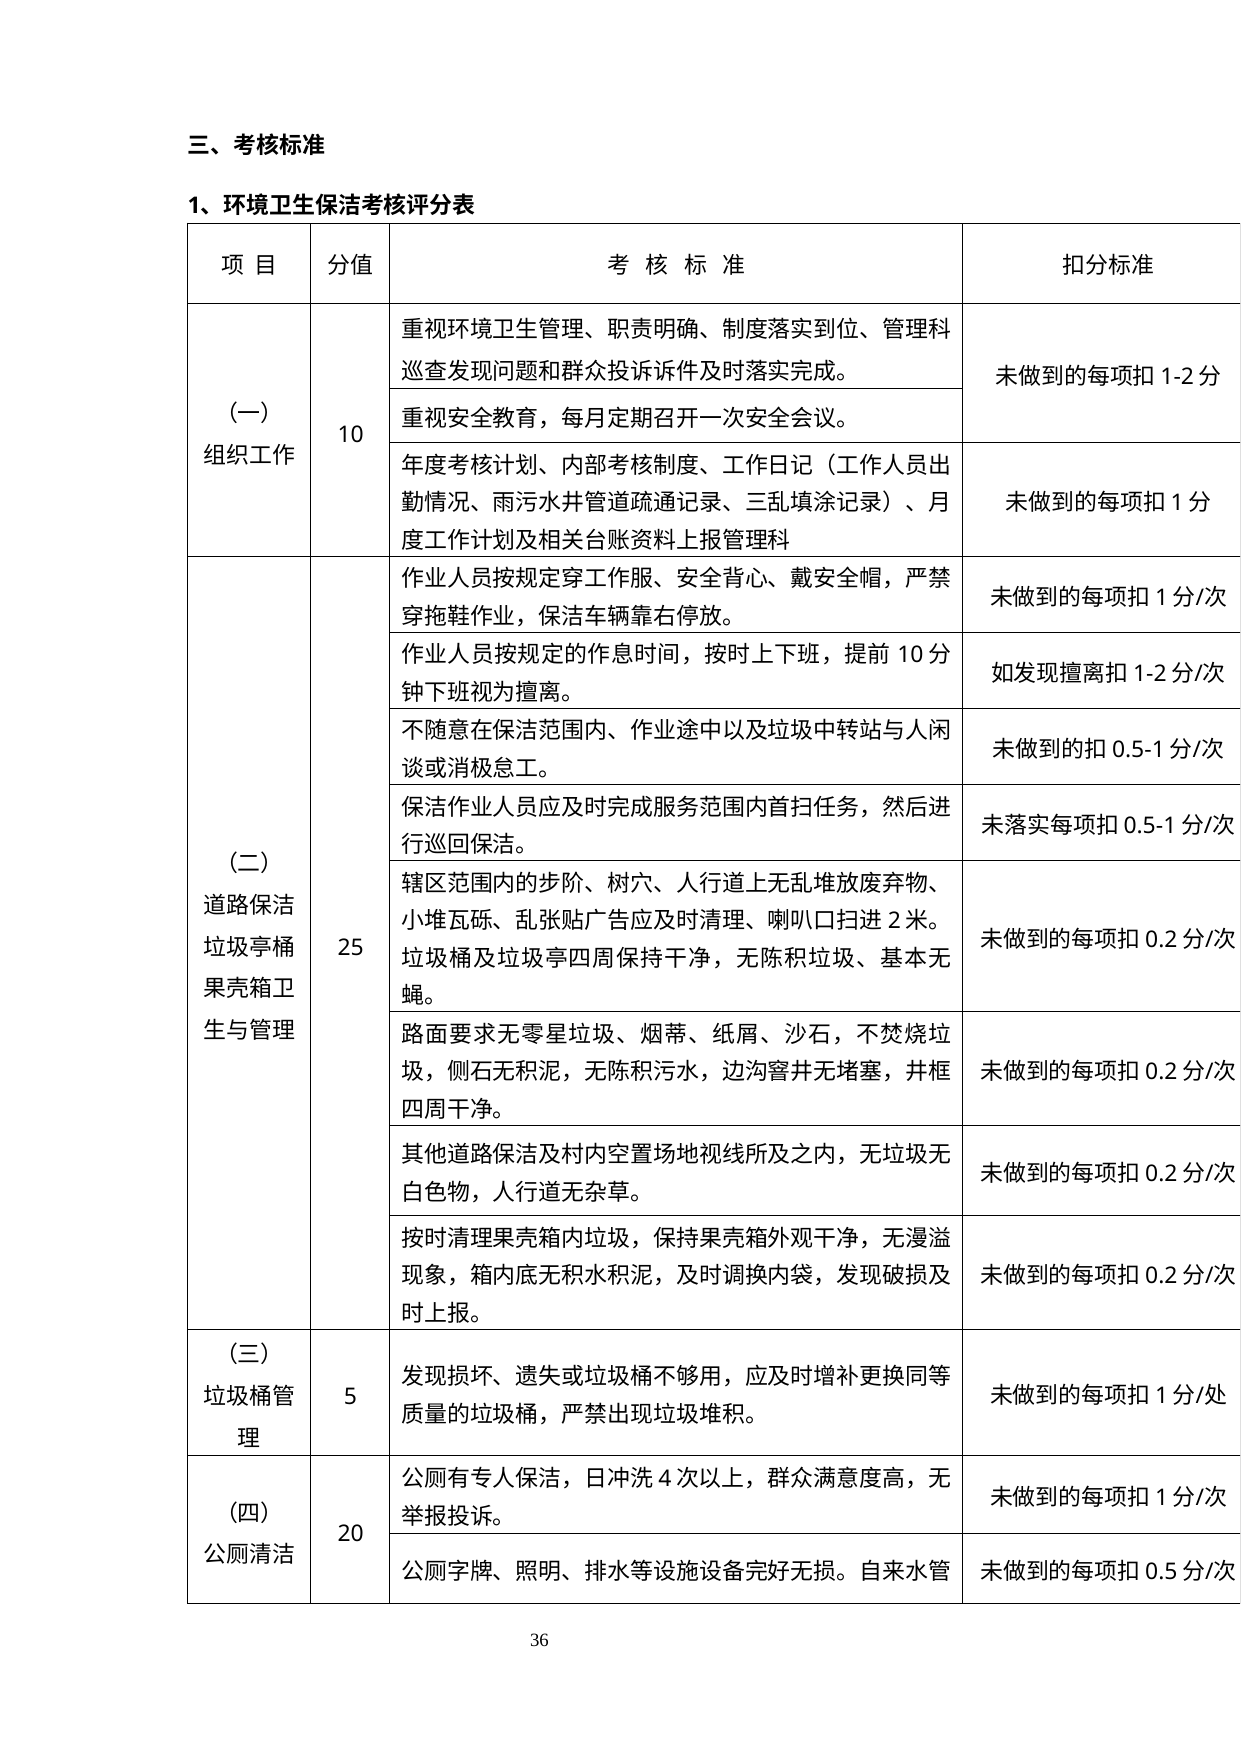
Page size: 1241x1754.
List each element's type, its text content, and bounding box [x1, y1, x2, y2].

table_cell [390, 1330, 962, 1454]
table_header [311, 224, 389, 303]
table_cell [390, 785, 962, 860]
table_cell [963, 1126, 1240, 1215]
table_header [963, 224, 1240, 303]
text 1、环境卫生保洁考核评分表 [187, 177, 1173, 223]
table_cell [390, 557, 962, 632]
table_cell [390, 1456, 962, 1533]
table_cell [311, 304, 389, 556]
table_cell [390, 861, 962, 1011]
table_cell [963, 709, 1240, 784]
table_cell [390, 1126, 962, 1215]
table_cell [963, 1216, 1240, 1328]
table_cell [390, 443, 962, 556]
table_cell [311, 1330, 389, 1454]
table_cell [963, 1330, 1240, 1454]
text 三、考核标准 [187, 127, 1173, 160]
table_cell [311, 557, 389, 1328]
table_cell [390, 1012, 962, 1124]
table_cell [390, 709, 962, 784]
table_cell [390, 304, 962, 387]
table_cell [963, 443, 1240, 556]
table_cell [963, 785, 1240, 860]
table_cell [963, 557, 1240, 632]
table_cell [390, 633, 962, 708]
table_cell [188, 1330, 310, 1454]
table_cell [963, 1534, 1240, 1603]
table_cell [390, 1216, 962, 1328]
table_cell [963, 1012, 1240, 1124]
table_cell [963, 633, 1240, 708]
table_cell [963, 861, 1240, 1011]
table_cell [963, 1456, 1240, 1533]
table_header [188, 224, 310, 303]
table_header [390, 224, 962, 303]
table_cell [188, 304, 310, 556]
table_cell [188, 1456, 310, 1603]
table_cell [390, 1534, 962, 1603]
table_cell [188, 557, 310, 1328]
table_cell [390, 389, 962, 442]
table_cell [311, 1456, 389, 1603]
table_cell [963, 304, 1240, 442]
